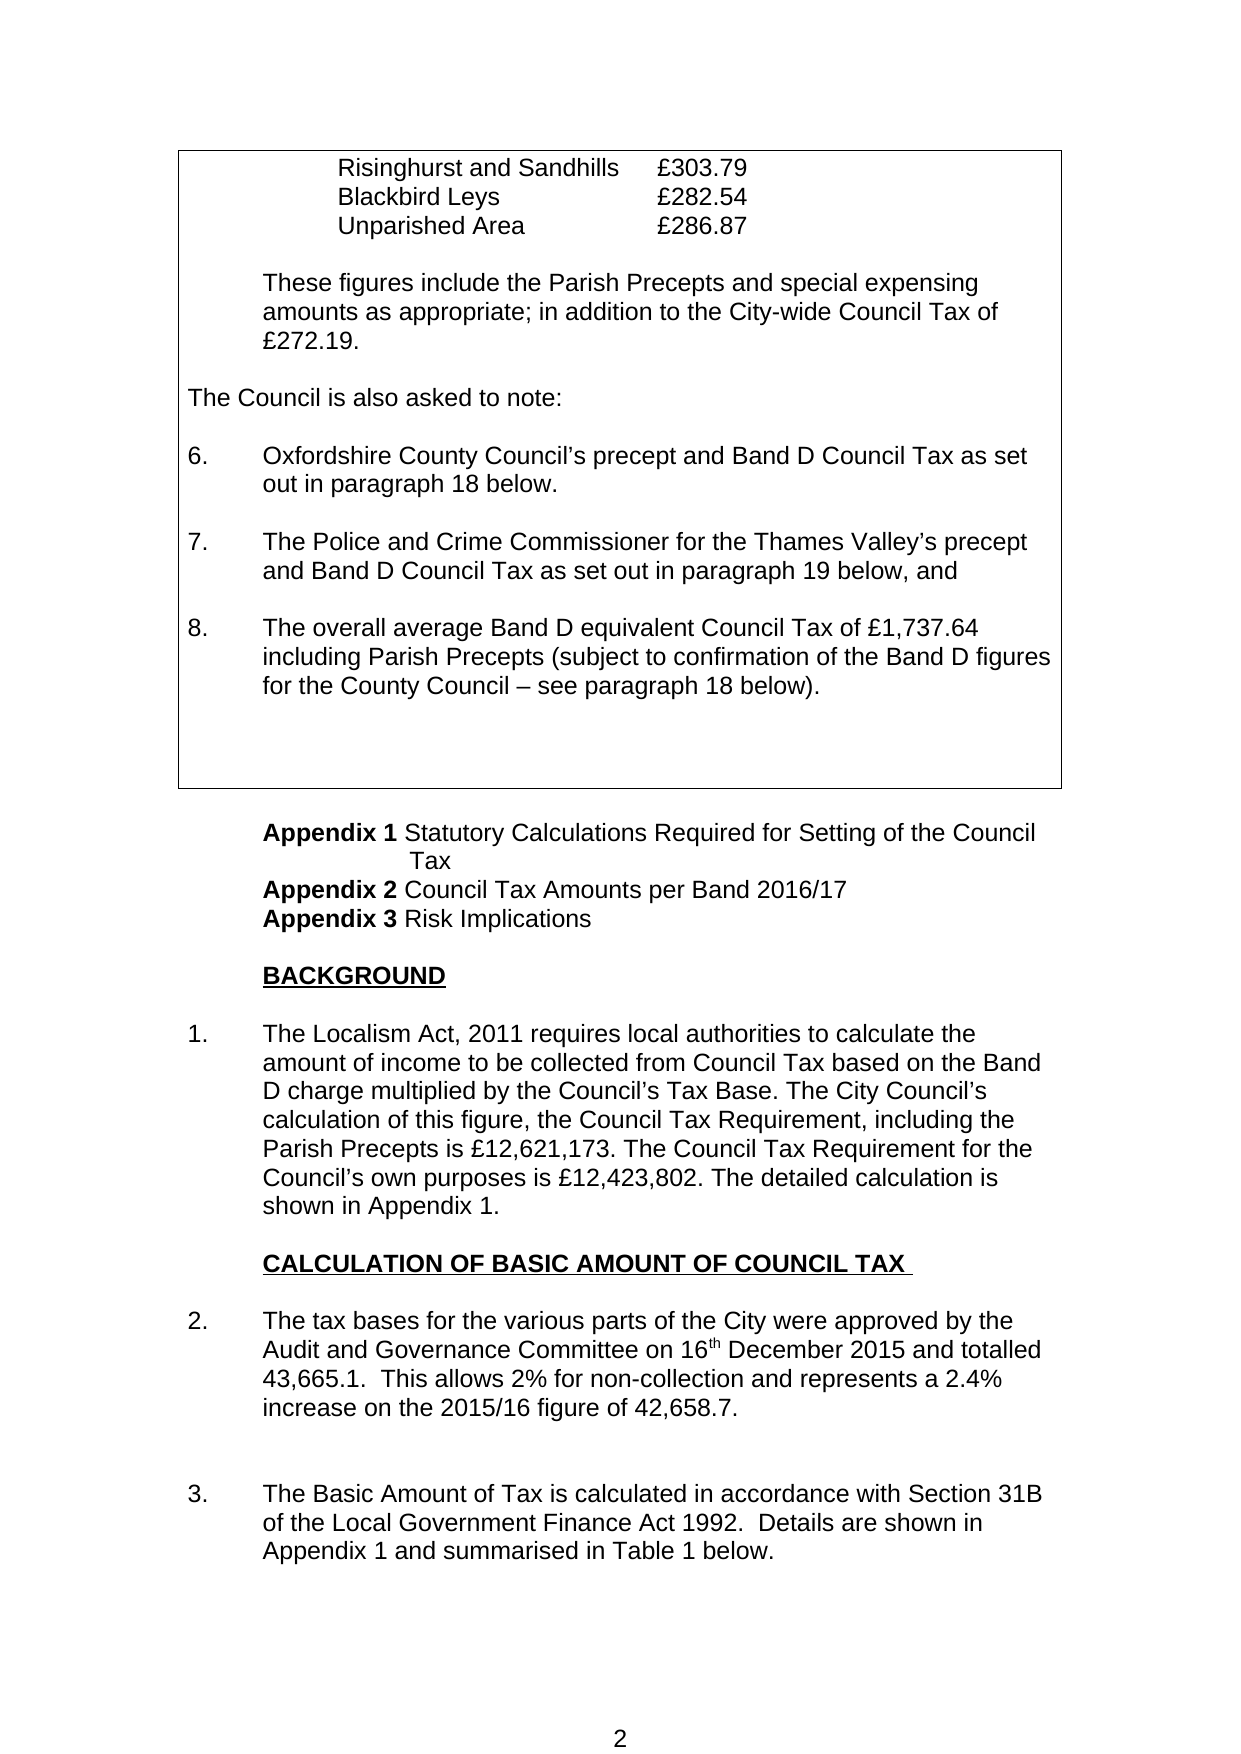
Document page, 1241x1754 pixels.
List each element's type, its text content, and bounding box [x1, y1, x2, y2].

text 1. The Localism Act, 2011 requires local authorities to calculate the amount of income to be collected from Council Tax based on the Band D charge multiplied by the Council’s Tax Base. The City Council’s calculation of this figure, the Council Tax Requirement, including the Parish Precepts is £12,621,173. The Council Tax Requirement for the Council’s own purposes is £12,423,802. The detailed calculation is shown in Appendix 1. [187, 1019, 1053, 1220]
text Risinghurst and Sandhills £303.79 [179, 151, 1061, 182]
text Appendix 1 Statutory Calculations Required for Setting of the Council [187, 817, 1053, 846]
text Blackbird Leys £282.54 [187, 182, 1053, 211]
text Appendix 3 Risk Implications [187, 904, 1053, 932]
text The Council is also asked to note: [187, 383, 1053, 412]
text CALCULATION OF BASIC AMOUNT OF COUNCIL TAX [187, 1249, 1053, 1277]
text Appendix 2 Council Tax Amounts per Band 2016/17 [187, 875, 1053, 904]
text 3. The Basic Amount of Tax is calculated in accordance with Section 31B of the Local Government Finance Act 1992. Details are shown in Appendix 1 and summarised in Table 1 below. [187, 1479, 1053, 1565]
text 7. The Police and Crime Commissioner for the Thames Valley’s precept and Band D Council Tax as set out in paragraph 19 below, and [187, 527, 1053, 584]
text These figures include the Parish Precepts and special expensing amounts as appropriate; in addition to the City-wide Council Tax of £272.19. [187, 268, 1053, 354]
text 6. Oxfordshire County Council’s precept and Band D Council Tax as set out in paragraph 18 below. [187, 441, 1053, 498]
text BACKGROUND [262, 961, 1053, 990]
text Unparished Area £286.87 [187, 211, 1053, 239]
text 2. The tax bases for the various parts of the City were approved by the Audit and Governance Committee on 16th December 2015 and totalled 43,665.1. This allows 2% for non-collection and represents a 2.4% increase on the 2015/16 figure of 42,658.7. [187, 1306, 1053, 1421]
text Tax [409, 846, 1053, 875]
text 8. The overall average Band D equivalent Council Tax of £1,737.64 including Parish Precepts (subject to confirmation of the Band D figures for the County Council – see paragraph 18 below). [187, 613, 1053, 699]
